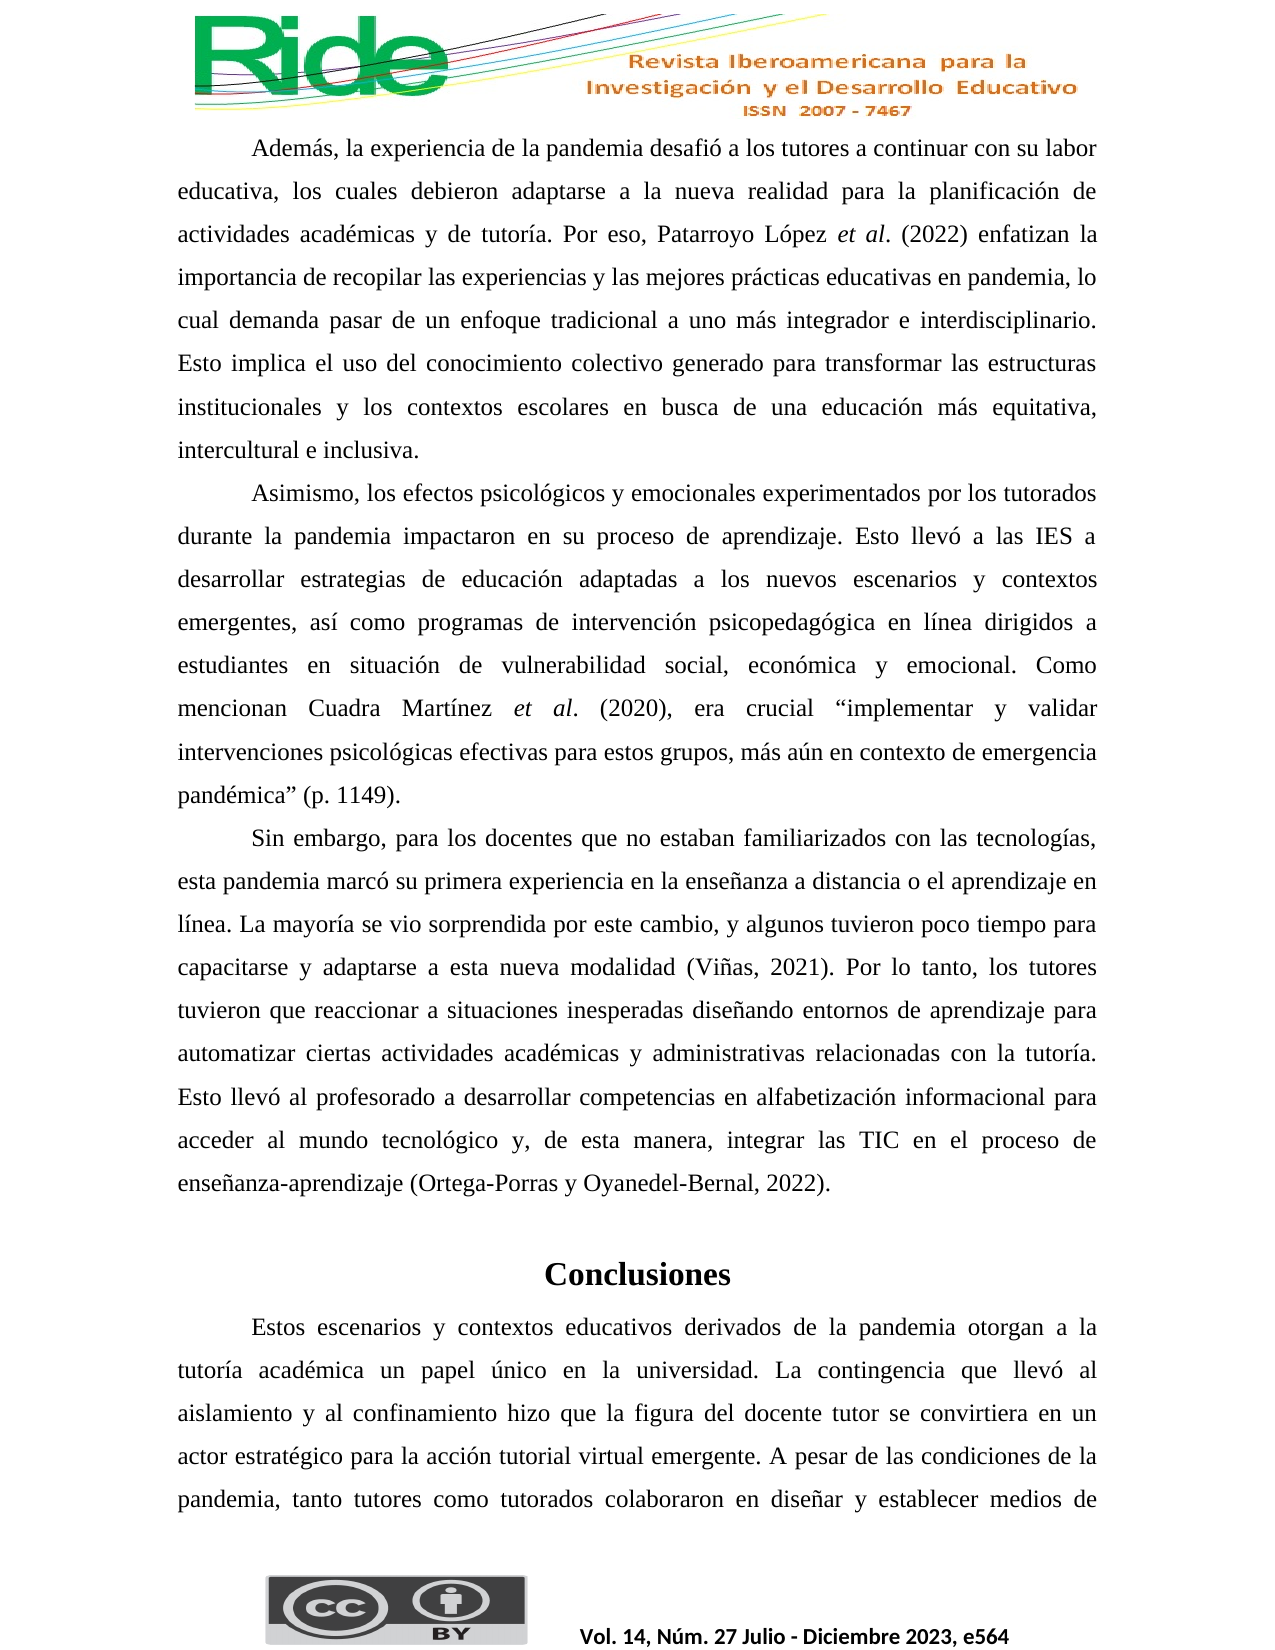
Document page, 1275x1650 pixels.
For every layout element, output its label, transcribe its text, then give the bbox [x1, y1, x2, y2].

picture [265, 1575, 528, 1645]
text Además, la experiencia de la pandemia desafió a los tutores a continuar con su labor educativa, los cuales debieron adaptarse a la nueva realidad para la planificación de actividades académicas y de tutoría. Por eso, Patarroyo López et al. (2022) enfatizan la importancia de recopilar las experiencias y las mejores prácticas educativas en pandemia, lo cual demanda pasar de un enfoque tradicional a uno más integrador e interdisciplinario. Esto implica el uso del conocimiento colectivo generado para transformar las estructuras institucionales y los contextos escolares en busca de una educación más equitativa, intercultural e inclusiva. [177, 133, 1098, 463]
picture [194, 14, 1081, 119]
text Sin embargo, para los docentes que no estaban familiarizados con las tecnologías, esta pandemia marcó su primera experiencia en la enseñanza a distancia o el aprendizaje en línea. La mayoría se vio sorprendida por este cambio, y algunos tuvieron poco tiempo para capacitarse y adaptarse a esta nueva modalidad (Viñas, 2021). Por lo tanto, los tutores tuvieron que reaccionar a situaciones inesperadas diseñando entornos de aprendizaje para automatizar ciertas actividades académicas y administrativas relacionadas con la tutoría. Esto llevó al profesorado a desarrollar competencias en alfabetización informacional para acceder al mundo tecnológico y, de esta manera, integrar las TIC en el proceso de enseñanza-aprendizaje (Ortega-Porras y Oyanedel-Bernal, 2022). [177, 823, 1098, 1197]
text Asimismo, los efectos psicológicos y emocionales experimentados por los tutorados durante la pandemia impactaron en su proceso de aprendizaje. Esto llevó a las IES a desarrollar estrategias de educación adaptadas a los nuevos escenarios y contextos emergentes, así como programas de intervención psicopedagógica en línea dirigidos a estudiantes en situación de vulnerabilidad social, económica y emocional. Como mencionan Cuadra Martínez et al. (2020), era crucial “implementar y validar intervenciones psicológicas efectivas para estos grupos, más aún en contexto de emergencia pandémica” (p. 1149). [177, 478, 1098, 808]
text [177, 1312, 1098, 1513]
text Conclusiones [177, 1254, 1098, 1292]
